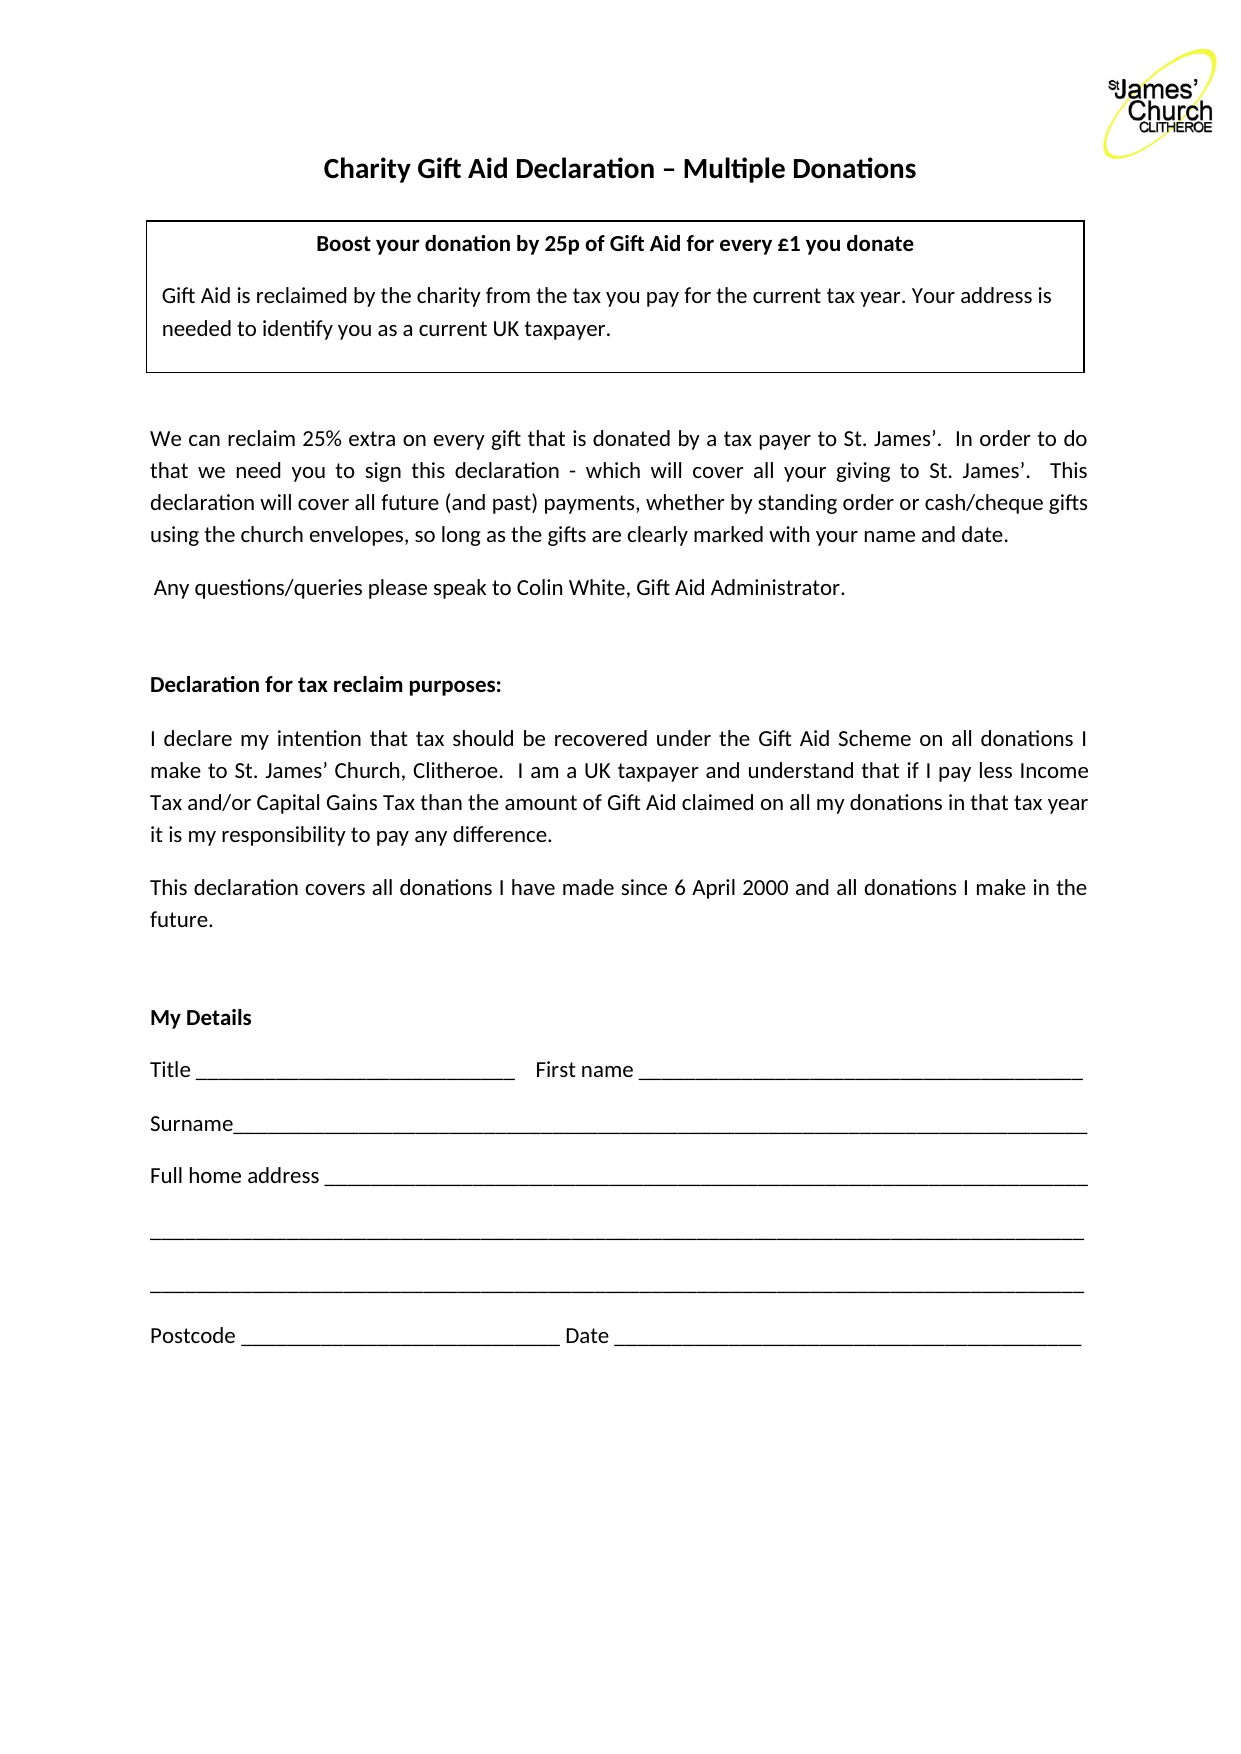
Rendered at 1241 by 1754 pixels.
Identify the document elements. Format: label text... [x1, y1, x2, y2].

text Postcode ____________________________ Date _________________________________________ [150, 1321, 1090, 1349]
text Title ____________________________ First name _______________________________________ [150, 1056, 1090, 1084]
text __________________________________________________________________________________ [150, 1268, 1090, 1296]
text This declaration covers all donations I have made since 6 April 2000 and all donations I make in the future. [150, 873, 1090, 933]
text Full home address ___________________________________________________________________ [150, 1162, 1090, 1190]
text Surname___________________________________________________________________________ [150, 1109, 1090, 1137]
text We can reclaim 25% extra on every gift that is donated by a tax payer to St. James’. In order to do that we need you to sign this declaration - which will cover all your giving to St. James’. This declaration will cover all future (and past) payments, whether by standing order or cash/cheque gifts using the church envelopes, so long as the gifts are clearly marked with your name and date. [150, 424, 1090, 548]
text Charity Gift Aid Declaration – Multiple Donations [150, 150, 1090, 186]
text __________________________________________________________________________________ [150, 1215, 1090, 1243]
text My Details [150, 1003, 1090, 1031]
text Any questions/queries please speak to Colin White, Gift Aid Administrator. [150, 573, 1090, 601]
picture [1098, 45, 1219, 163]
text I declare my intention that tax should be recovered under the Gift Aid Scheme on all donations I make to St. James’ Church, Clitheroe. I am a UK taxpayer and understand that if I pay less Income Tax and/or Capital Gains Tax than the amount of Gift Aid claimed on all my donations in that tax year it is my responsibility to pay any difference. [150, 724, 1090, 848]
text Declaration for tax reclaim purposes: [150, 671, 1090, 699]
